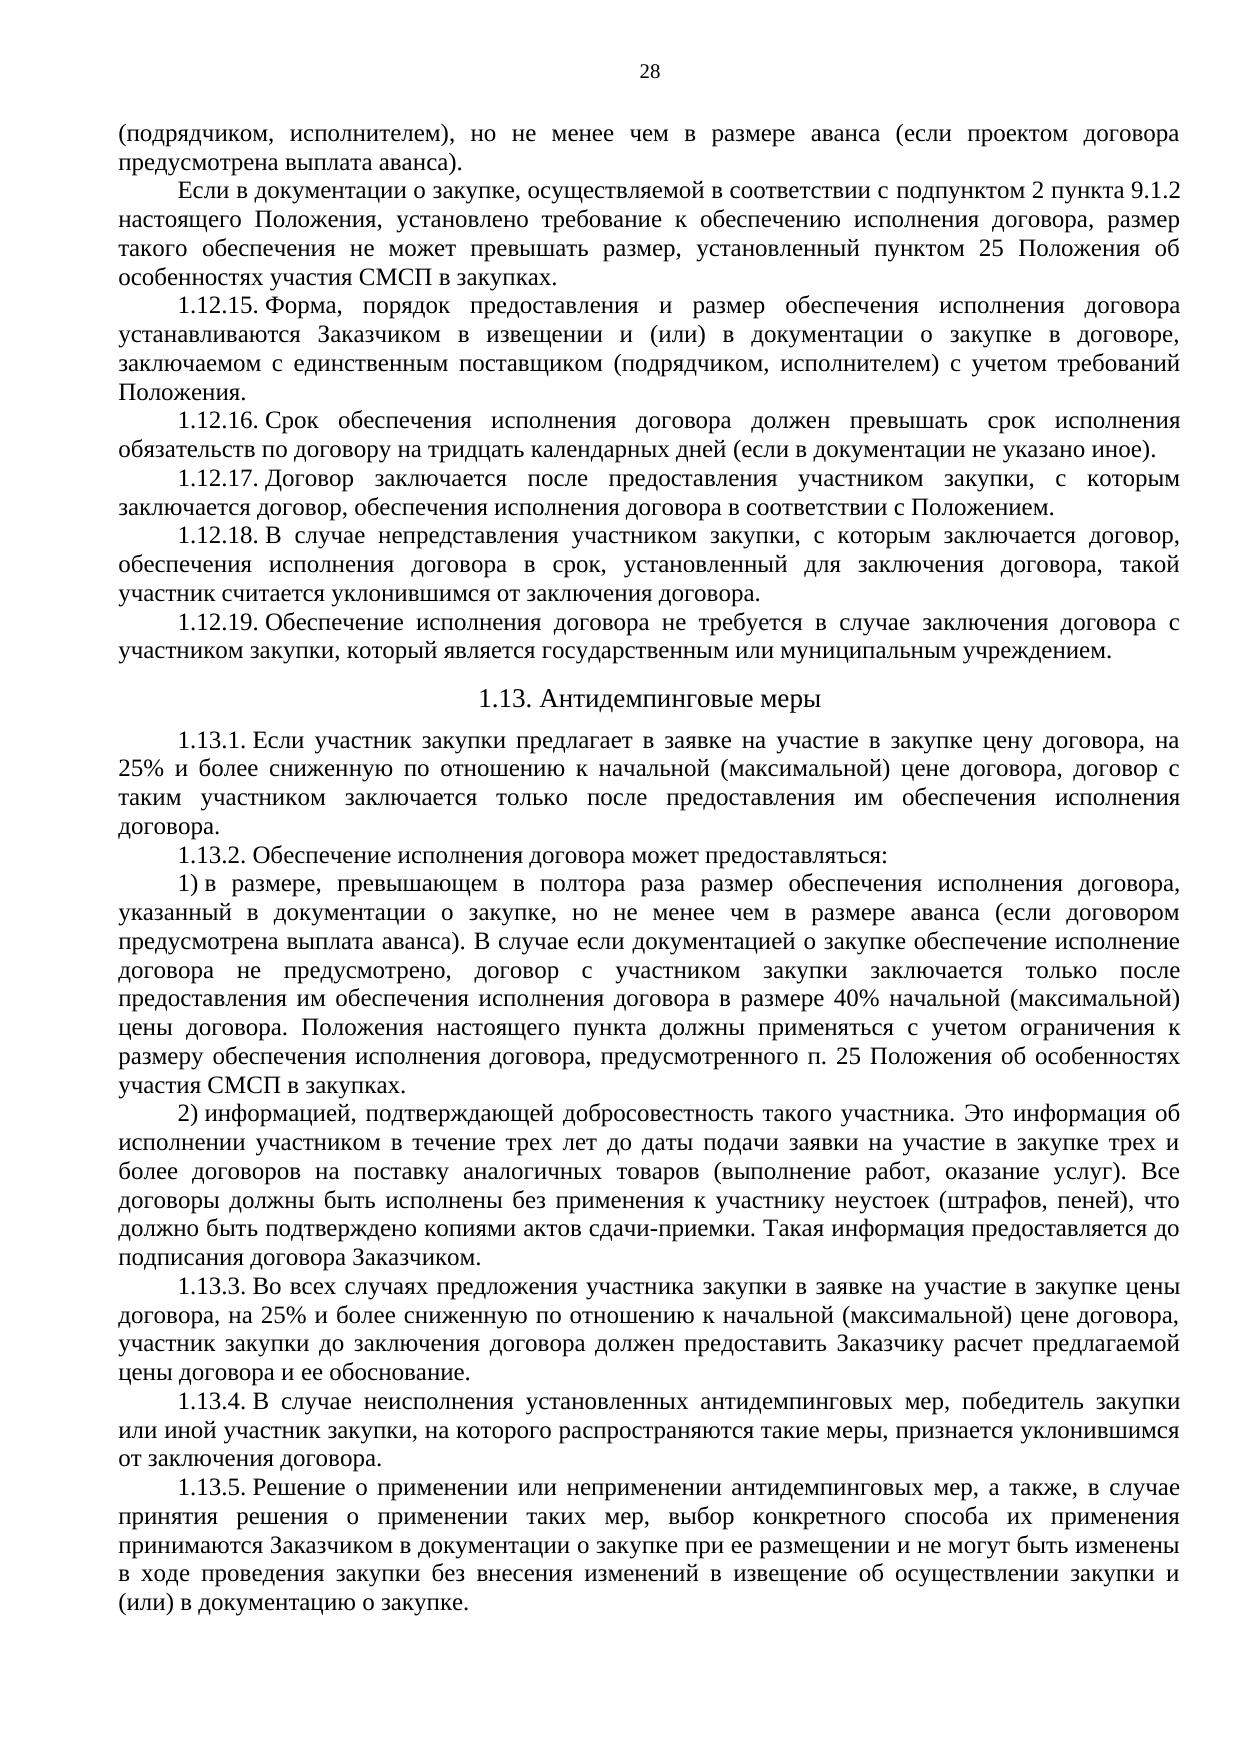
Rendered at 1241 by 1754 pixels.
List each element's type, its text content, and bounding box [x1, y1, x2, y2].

text 1.12.15. Форма, порядок предоставления и размер обеспечения исполнения договора устанавливаются Заказчиком в извещении и (или) в документации о закупке в договоре, заключаемом с единственным поставщиком (подрядчиком, исполнителем) с учетом требований Положения. [118, 291, 1181, 406]
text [118, 118, 1181, 176]
text 1.13.1. Если участник закупки предлагает в заявке на участие в закупке цену договора, на 25% и более сниженную по отношению к начальной (максимальной) цене договора, договор с таким участником заключается только после предоставления им обеспечения исполнения договора. [118, 725, 1181, 840]
text 1.12.17. Договор заключается после предоставления участником закупки, с которым заключается договор, обеспечения исполнения договора в соответствии с Положением. [118, 463, 1181, 521]
text Если в документации о закупке, осуществляемой в соответствии с подпунктом 2 пункта 9.1.2 настоящего Положения, установлено требование к обеспечению исполнения договора, размер такого обеспечения не может превышать размер, установленный пунктом 25 Положения об особенностях участия СМСП в закупках. [118, 176, 1181, 291]
text 2) информацией, подтверждающей добросовестность такого участника. Это информация об исполнении участником в течение трех лет до даты подачи заявки на участие в закупке трех и более договоров на поставку аналогичных товаров (выполнение работ, оказание услуг). Все договоры должны быть исполнены без применения к участнику неустоек (штрафов, пеней), что должно быть подтверждено копиями актов сдачи-приемки. Такая информация предоставляется до подписания договора Заказчиком. [118, 1098, 1181, 1271]
text 1.12.16. Срок обеспечения исполнения договора должен превышать срок исполнения обязательств по договору на тридцать календарных дней (если в документации не указано иное). [118, 406, 1181, 463]
text 1) в размере, превышающем в полтора раза размер обеспечения исполнения договора, указанный в документации о закупке, но не менее чем в размере аванса (если договором предусмотрена выплата аванса). В случае если документацией о закупке обеспечение исполнение договора не предусмотрено, договор с участником закупки заключается только после предоставления им обеспечения исполнения договора в размере 40% начальной (максимальной) цены договора. Положения настоящего пункта должны применяться с учетом ограничения к размеру обеспечения исполнения договора, предусмотренного п. 25 Положения об особенностях участия СМСП в закупках. [118, 868, 1181, 1098]
text 1.12.19. Обеспечение исполнения договора не требуется в случае заключения договора с участником закупки, который является государственным или муниципальным учреждением. [118, 607, 1181, 664]
subtitle 1.13. Антидемпинговые меры [118, 689, 1181, 712]
text 1.13.3. Во всех случаях предложения участника закупки в заявке на участие в закупке цены договора, на 25% и более сниженную по отношению к начальной (максимальной) цене договора, участник закупки до заключения договора должен предоставить Заказчику расчет предлагаемой цены договора и ее обоснование. [118, 1271, 1181, 1386]
text 1.12.18. В случае непредставления участником закупки, с которым заключается договор, обеспечения исполнения договора в срок, установленный для заключения договора, такой участник считается уклонившимся от заключения договора. [118, 521, 1181, 607]
text 1.13.4. В случае неисполнения установленных антидемпинговых мер, победитель закупки или иной участник закупки, на которого распространяются такие меры, признается уклонившимся от заключения договора. [118, 1386, 1181, 1472]
text 1.13.5. Решение о применении или неприменении антидемпинговых мер, а также, в случае принятия решения о применении таких мер, выбор конкретного способа их применения принимаются Заказчиком в документации о закупке при ее размещении и не могут быть изменены в ходе проведения закупки без внесения изменений в извещение об осуществлении закупки и (или) в документацию о закупке. [118, 1472, 1181, 1616]
text 1.13.2. Обеспечение исполнения договора может предоставляться: [118, 840, 1181, 868]
